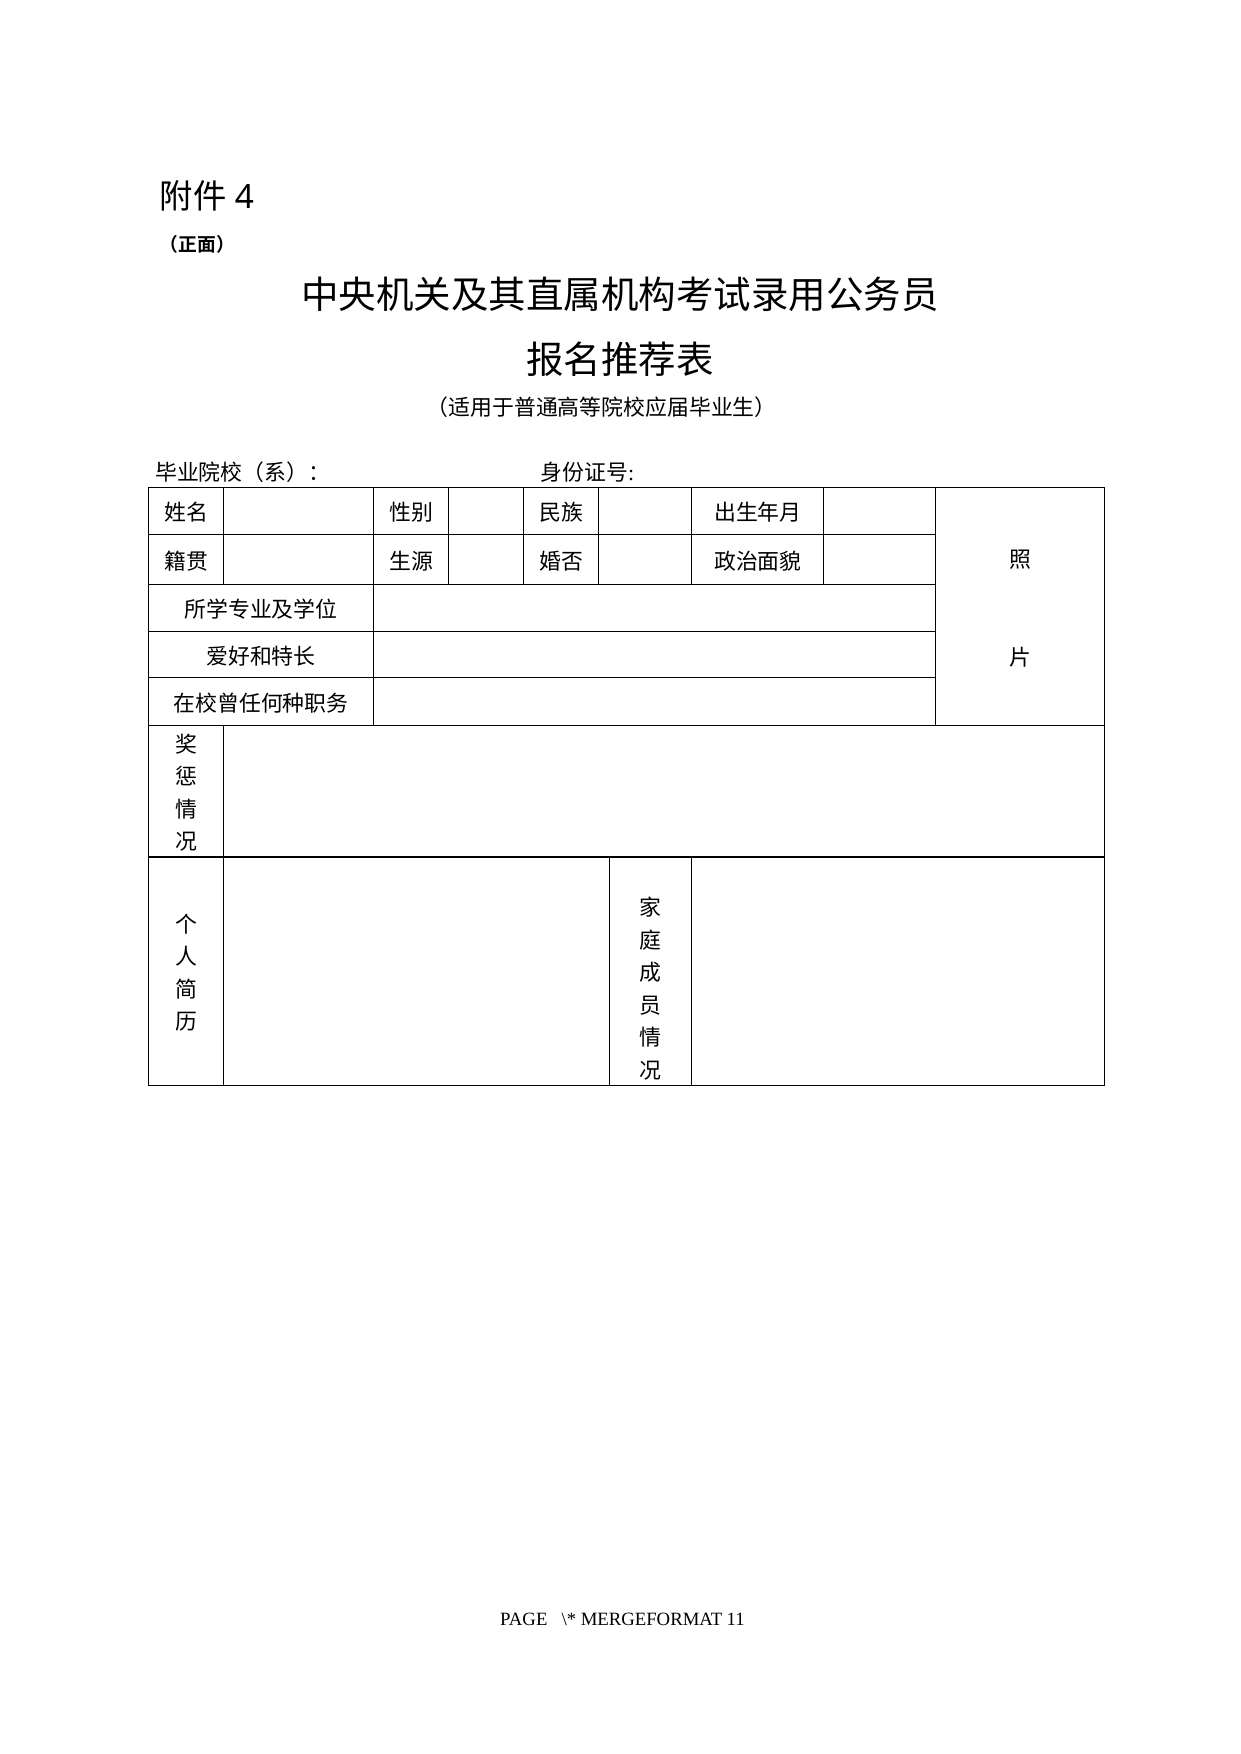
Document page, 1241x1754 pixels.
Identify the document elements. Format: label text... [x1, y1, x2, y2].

table_header [599, 488, 691, 534]
table_cell [224, 858, 609, 1085]
table_cell 奖 惩 情 况 [149, 726, 223, 856]
table_cell [374, 632, 935, 677]
text （正面） [159, 227, 1081, 259]
text 附件4 [159, 162, 1081, 227]
table_header [224, 488, 373, 534]
table_cell [599, 535, 691, 584]
table_cell 婚否 [524, 535, 598, 584]
table_cell [692, 858, 1104, 1085]
table_cell 政治面貌 [692, 535, 823, 584]
table_header 民族 [524, 488, 598, 534]
table_header [824, 488, 935, 534]
table_header 照 片 [936, 488, 1104, 725]
table_cell 籍贯 [149, 535, 223, 584]
table_cell 生源 [374, 535, 448, 584]
table_cell [824, 535, 935, 584]
table_cell [224, 535, 373, 584]
table_header 性别 [374, 488, 448, 534]
table_header [449, 488, 523, 534]
table_cell [374, 585, 935, 631]
table_cell 家 庭 成 员 情 况 [610, 858, 691, 1085]
table_cell [224, 726, 1104, 856]
table_cell 所学专业及学位 [149, 585, 373, 631]
text （适用于普通高等院校应届毕业生） [122, 389, 1081, 422]
text 报名推荐表 [124, 324, 1116, 389]
table_cell 爱好和特长 [149, 632, 373, 677]
table_cell 个 人 简 历 [149, 858, 223, 1085]
table_cell 在校曾任何种职务 [149, 678, 373, 725]
table_cell [449, 535, 523, 584]
table_header 姓名 [149, 488, 223, 534]
text 中央机关及其直属机构考试录用公务员 [124, 259, 1116, 324]
text 毕业院校（系）： 身份证号: [122, 454, 1116, 487]
table_header 出生年月 [692, 488, 823, 534]
table_cell [374, 678, 935, 725]
